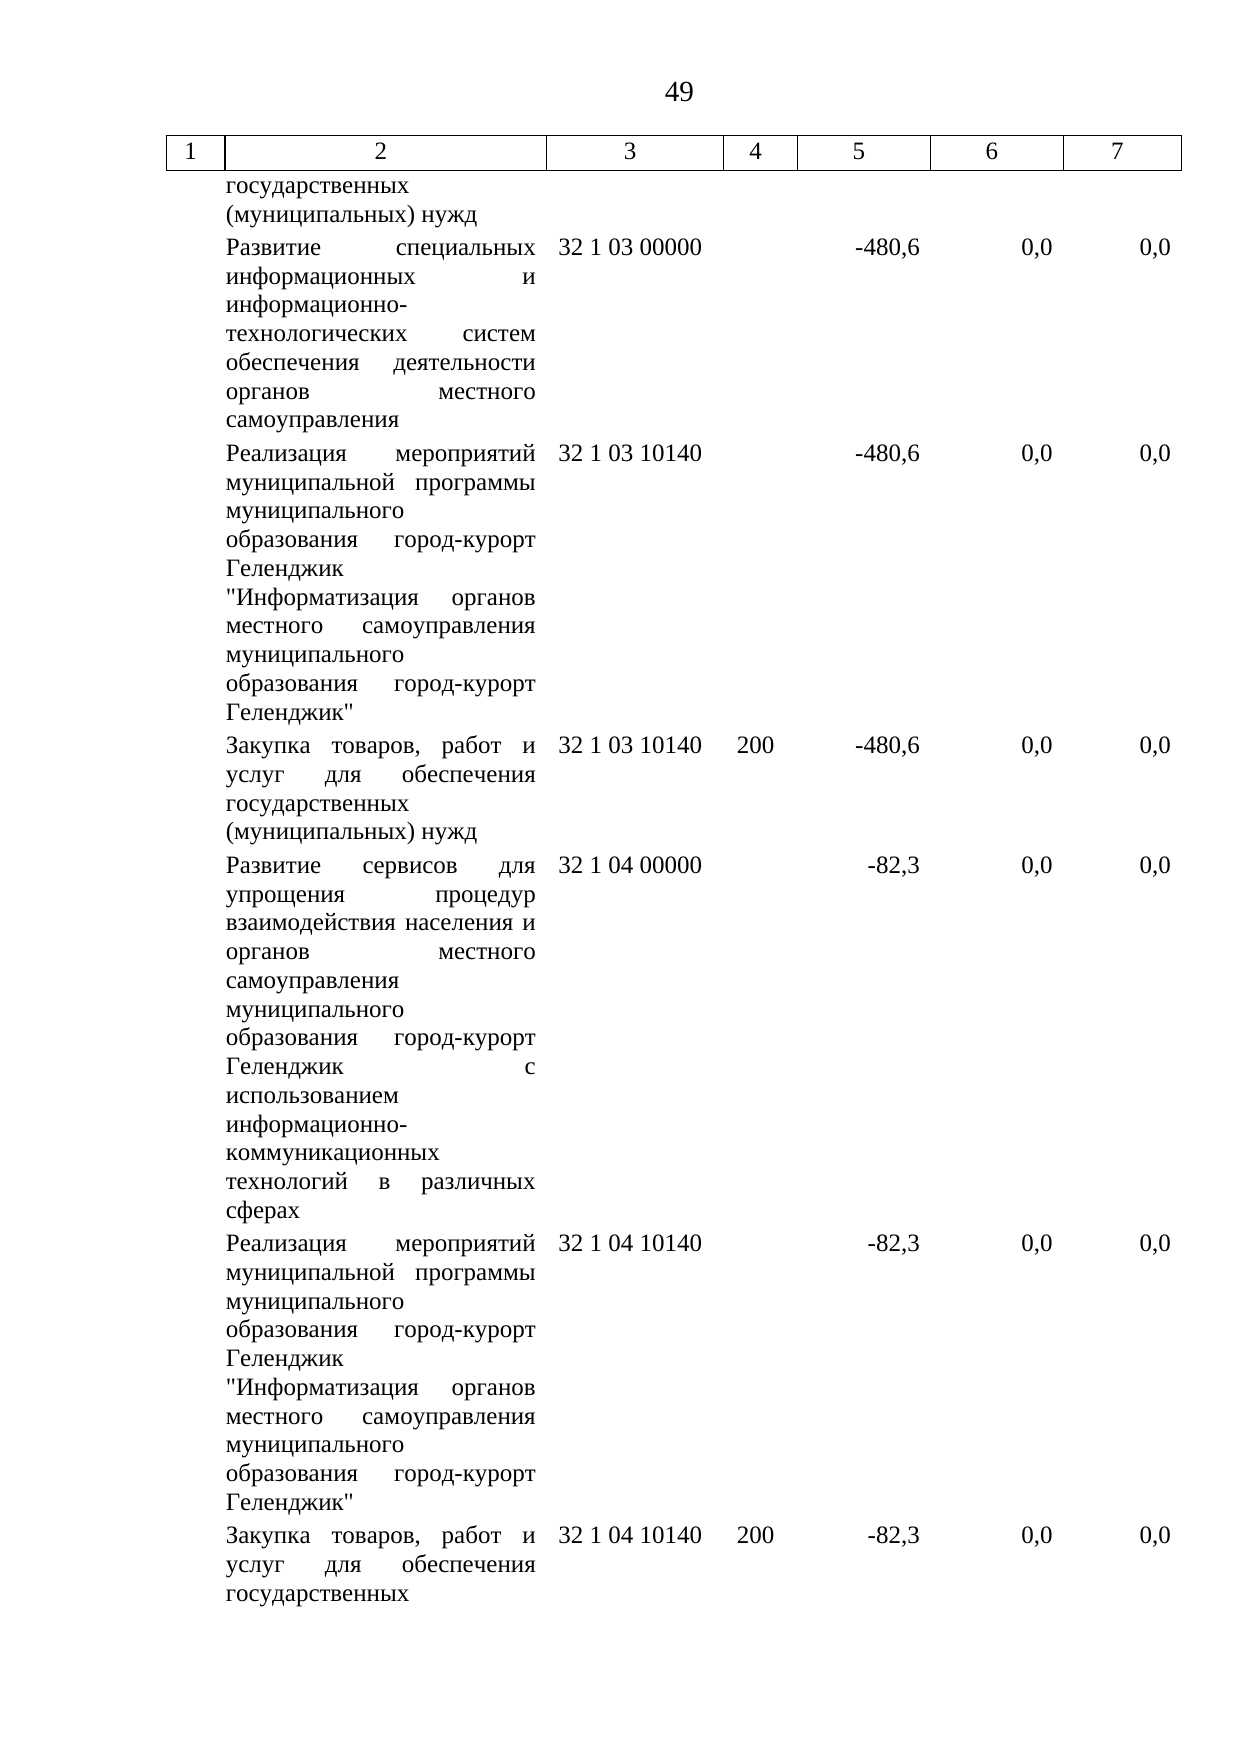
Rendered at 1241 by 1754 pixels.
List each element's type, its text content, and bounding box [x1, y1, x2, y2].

table_header 7 [1064, 136, 1181, 170]
table_header 2 [226, 136, 546, 170]
table_header 5 [798, 136, 930, 170]
table_header 3 [547, 136, 723, 170]
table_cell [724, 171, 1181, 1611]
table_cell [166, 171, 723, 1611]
table_header 6 [931, 136, 1063, 170]
table_header 4 [724, 136, 797, 170]
table_header 1 [167, 136, 224, 170]
